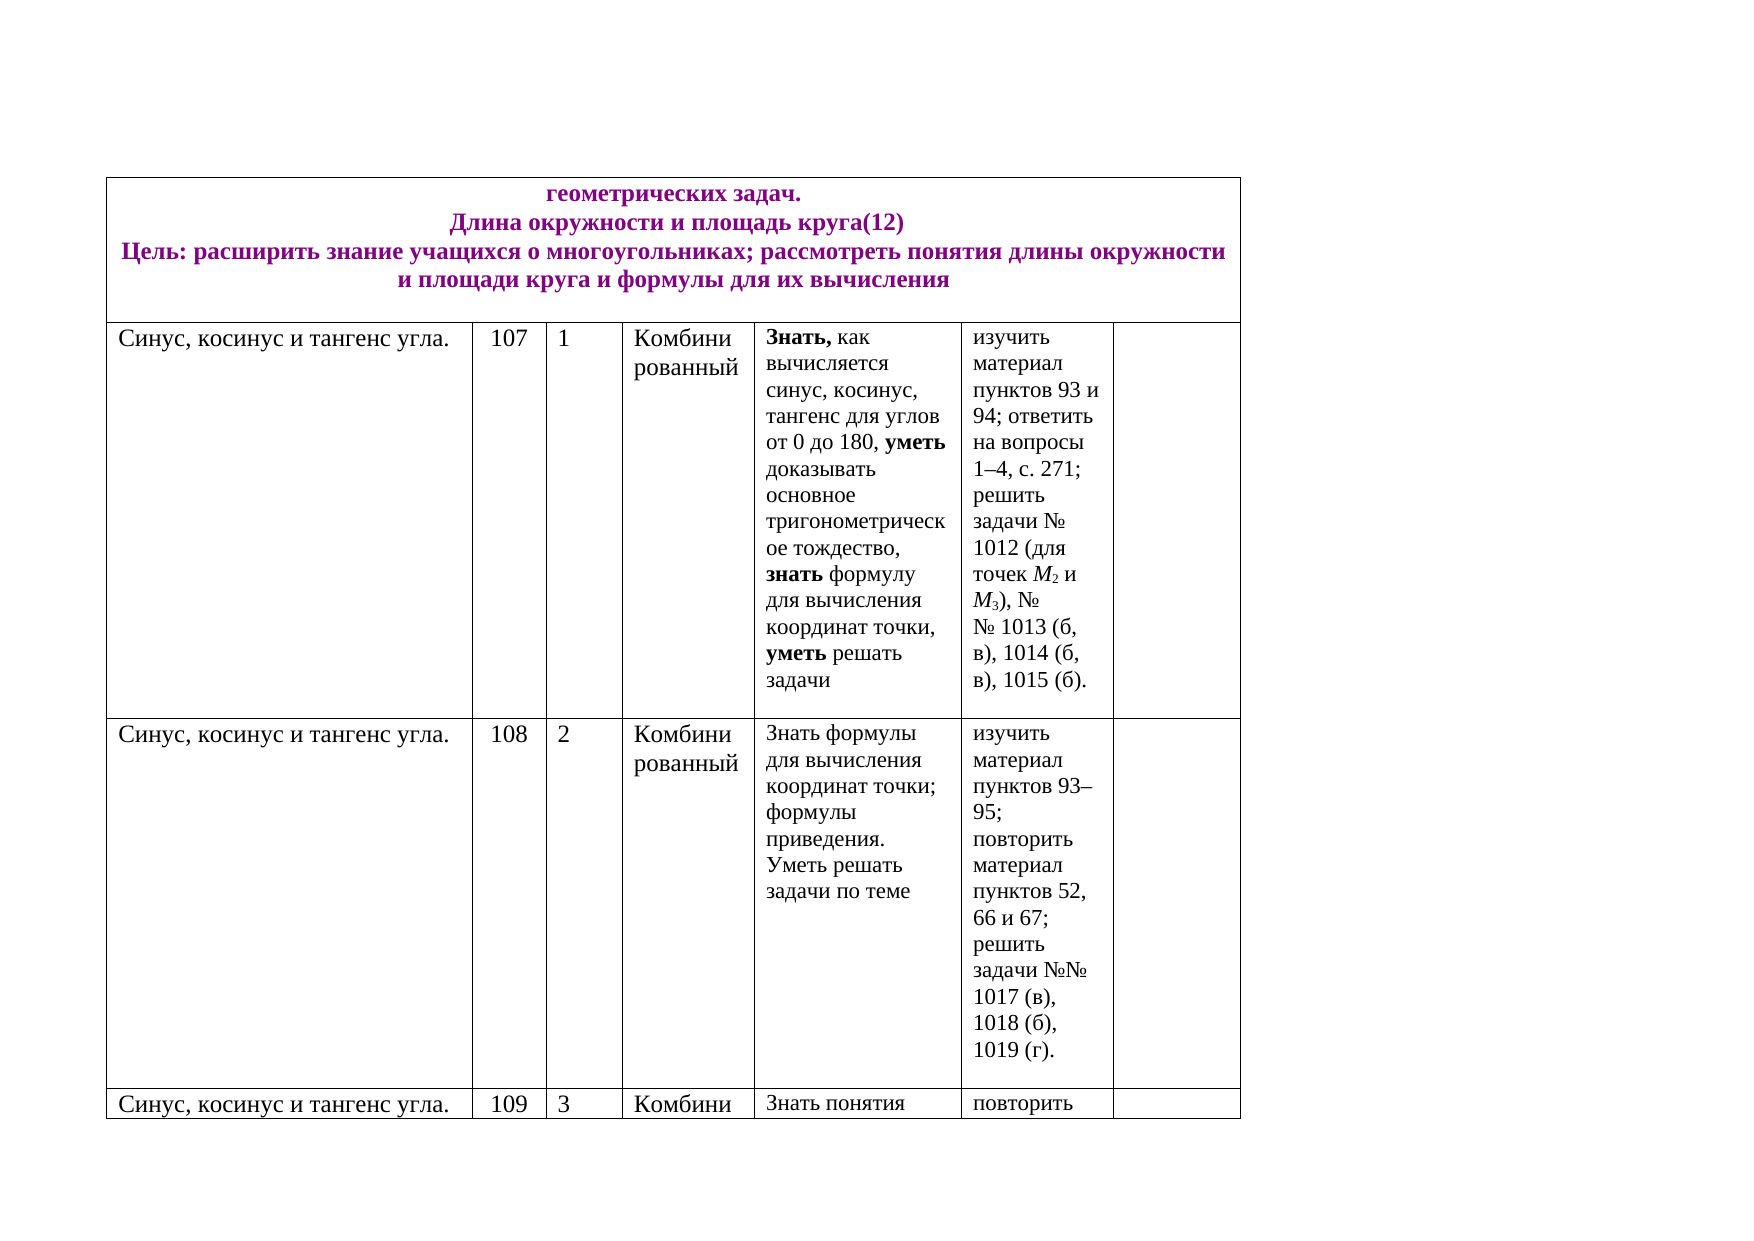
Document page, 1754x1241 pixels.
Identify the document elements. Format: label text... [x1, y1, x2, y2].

table_cell Синус, косинус и тангенс угла. [107, 719, 472, 1088]
table_cell Синус, косинус и тангенс угла. [107, 323, 472, 718]
table_cell Комбинированный [623, 323, 754, 718]
table_cell 2 [547, 719, 622, 1088]
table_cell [755, 1089, 961, 1118]
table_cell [107, 1089, 472, 1118]
table_cell изучить материал пунктов 93 и 94; ответить на вопросы 1–4, с. 271; решить задачи № 1012 (для точек М2 и М3), №№ 1013 (б, в), 1014 (б, в), 1015 (б). [962, 323, 1113, 718]
table_cell Знать формулы для вычисления координат точки; формулы приведения. Уметь решать задачи по теме [755, 719, 961, 1088]
table_cell 109 [473, 1089, 546, 1118]
table_cell 108 [473, 719, 546, 1088]
table_cell [1114, 1089, 1240, 1118]
table_cell Знать, как вычисляется синус, косинус, тангенс для углов от 0 до 180, уметь доказывать основное тригонометрическое тождество, знать формулу для вычисления координат точки, уметь решать задачи [755, 323, 961, 718]
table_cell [962, 1089, 1113, 1118]
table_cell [107, 178, 1240, 322]
table_cell Комбинированный [623, 1089, 754, 1118]
table_cell 107 [473, 323, 546, 718]
table_cell [1114, 719, 1240, 1088]
table_cell Комбинированный [623, 719, 754, 1088]
table_cell 3 [547, 1089, 622, 1118]
table_cell 1 [547, 323, 622, 718]
table_cell [1114, 323, 1240, 718]
table_cell изучить материал пунктов 93–95; повторить материал пунктов 52, 66 и 67; решить задачи №№ 1017 (в), 1018 (б), 1019 (г). [962, 719, 1113, 1088]
